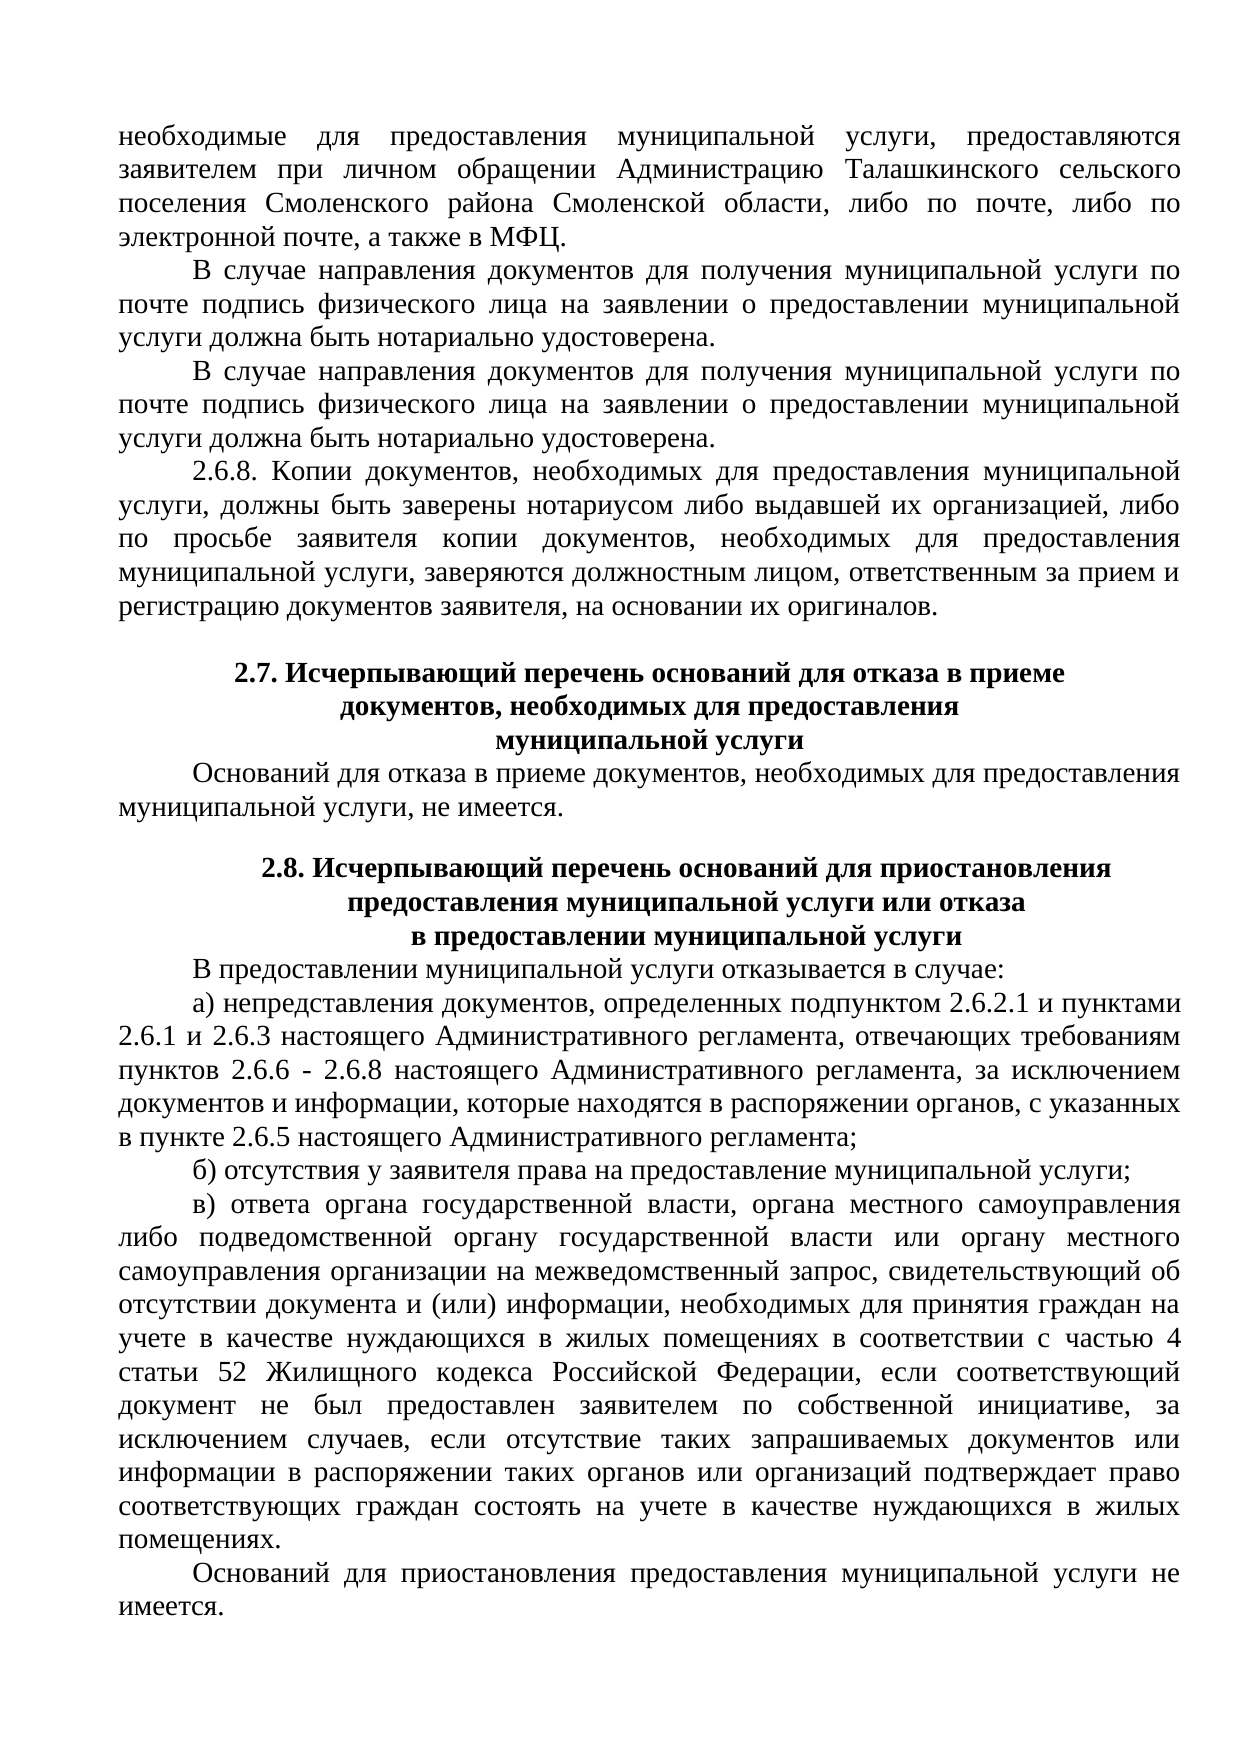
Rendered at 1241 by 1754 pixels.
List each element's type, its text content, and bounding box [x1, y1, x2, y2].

text б) отсутствия у заявителя права на предоставление муниципальной услуги; [118, 1152, 1181, 1186]
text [118, 118, 1181, 252]
title в предоставлении муниципальной услуги [118, 918, 1181, 951]
text В случае направления документов для получения муниципальной услуги по почте подпись физического лица на заявлении о предоставлении муниципальной услуги должна быть нотариально удостоверена. [118, 353, 1181, 453]
title предоставления муниципальной услуги или отказа [118, 884, 1181, 918]
title 2.7. Исчерпывающий перечень оснований для отказа в приеме [118, 655, 1181, 688]
text в) ответа органа государственной власти, органа местного самоуправления либо подведомственной органу государственной власти или органу местного самоуправления организации на межведомственный запрос, свидетельствующий об отсутствии документа и (или) информации, необходимых для принятия граждан на учете в качестве нуждающихся в жилых помещениях в соответствии с частью 4 статьи 52 Жилищного кодекса Российской Федерации, если соответствующий документ не был предоставлен заявителем по собственной инициативе, за исключением случаев, если отсутствие таких запрашиваемых документов или информации в распоряжении таких органов или организаций подтверждает право соответствующих граждан состоять на учете в качестве нуждающихся в жилых помещениях. [118, 1186, 1181, 1555]
text Оснований для отказа в приеме документов, необходимых для предоставления муниципальной услуги, не имеется. [118, 755, 1181, 822]
text В случае направления документов для получения муниципальной услуги по почте подпись физического лица на заявлении о предоставлении муниципальной услуги должна быть нотариально удостоверена. [118, 252, 1181, 353]
text 2.6.8. Копии документов, необходимых для предоставления муниципальной услуги, должны быть заверены нотариусом либо выдавшей их организацией, либо по просьбе заявителя копии документов, необходимых для предоставления муниципальной услуги, заверяются должностным лицом, ответственным за прием и регистрацию документов заявителя, на основании их оригиналов. [118, 453, 1181, 621]
title 2.8. Исчерпывающий перечень оснований для приостановления [118, 851, 1181, 884]
title муниципальной услуги [118, 722, 1181, 755]
text Оснований для приостановления предоставления муниципальной услуги не имеется. [118, 1555, 1181, 1622]
title документов, необходимых для предоставления [118, 688, 1181, 722]
text а) непредставления документов, определенных подпунктом 2.6.2.1 и пунктами 2.6.1 и 2.6.3 настоящего Административного регламента, отвечающих требованиям пунктов 2.6.6 - 2.6.8 настоящего Административного регламента, за исключением документов и информации, которые находятся в распоряжении органов, с указанных в пункте 2.6.5 настоящего Административного регламента; [118, 985, 1181, 1152]
text В предоставлении муниципальной услуги отказывается в случае: [118, 951, 1181, 985]
